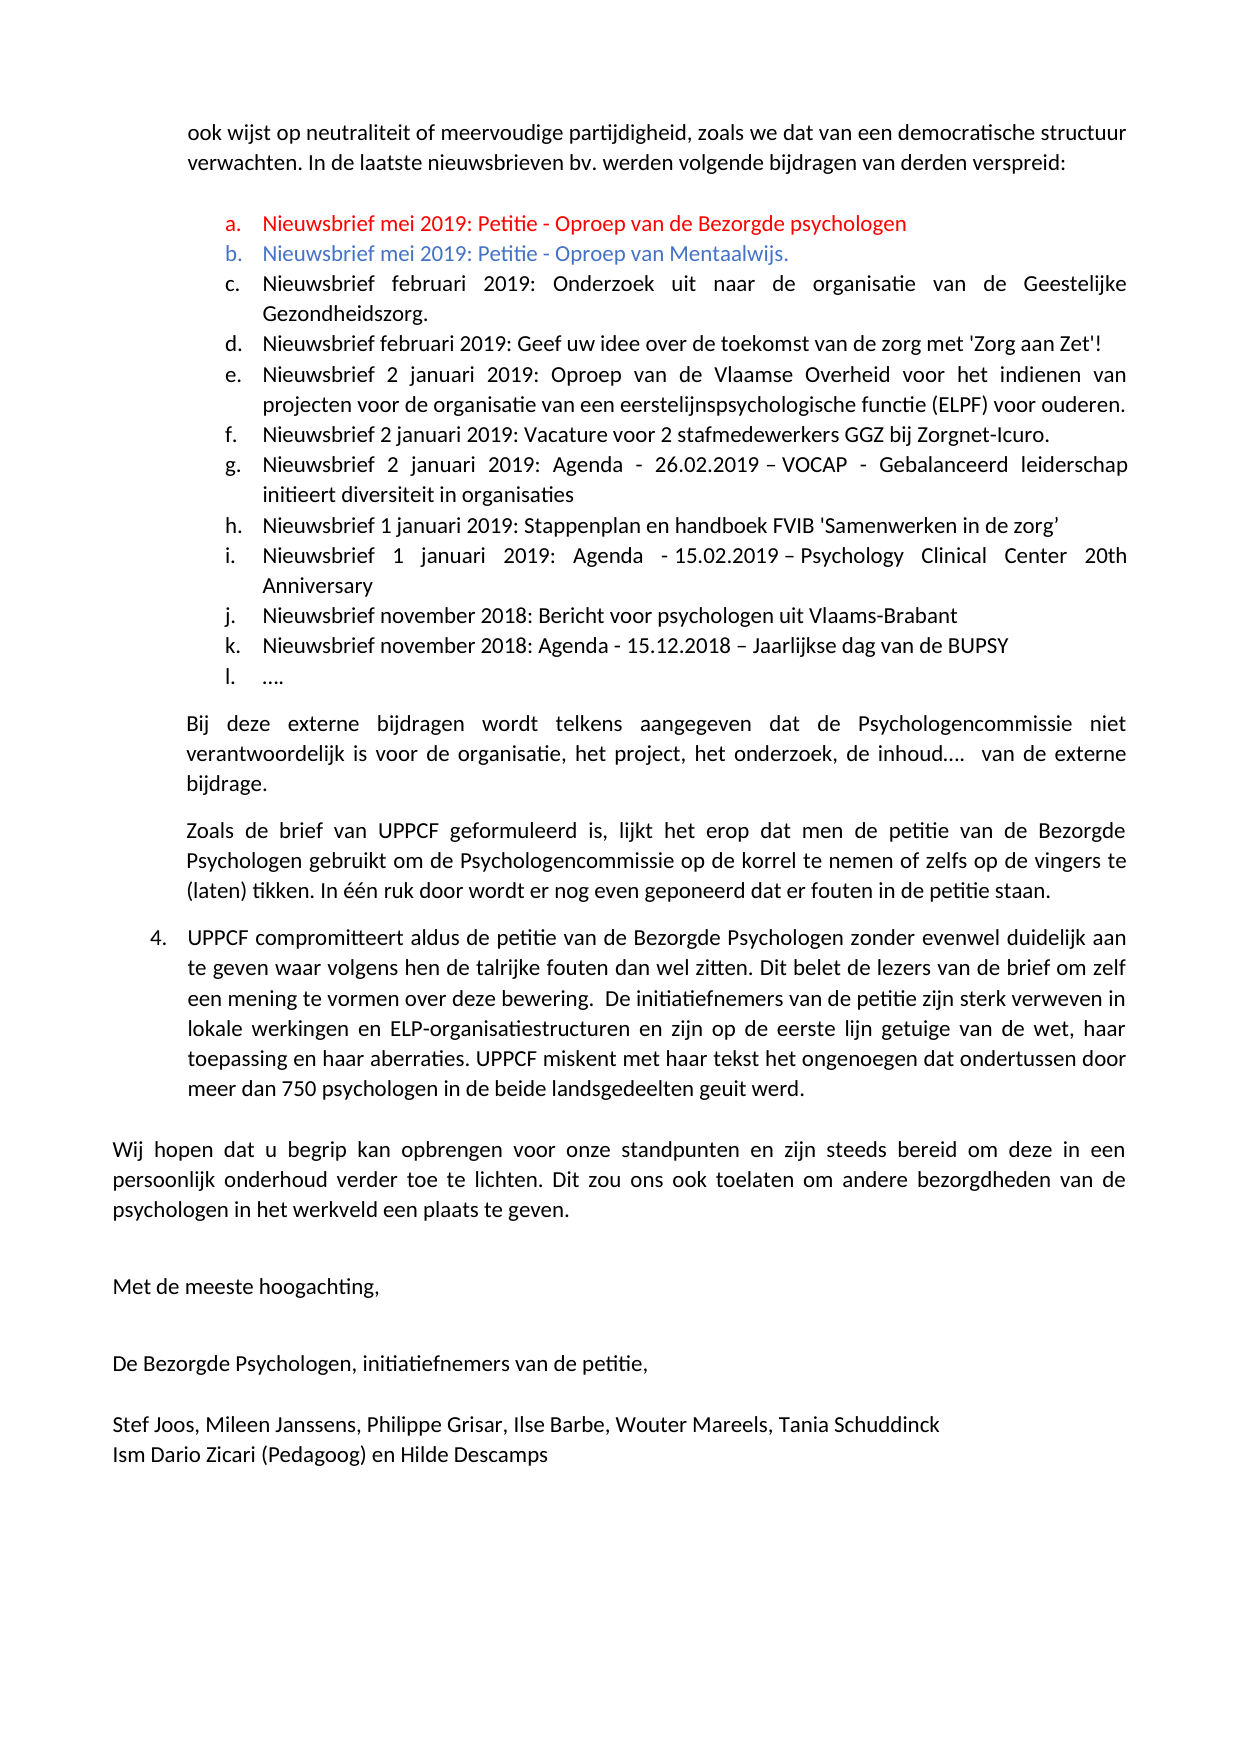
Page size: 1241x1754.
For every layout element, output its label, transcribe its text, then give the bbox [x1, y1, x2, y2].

list Nieuwsbrief november 2018: Bericht voor psychologen uit Vlaams-Brabant [225, 601, 1128, 629]
list UPPCF compromitteert aldus de petitie van de Bezorgde Psychologen zonder evenwel duidelijk aan te geven waar volgens hen de talrijke fouten dan wel zitten. Dit belet de lezers van de brief om zelf een mening te vormen over deze bewering. De initiatiefnemers van de petitie zijn sterk verweven in lokale werkingen en ELP-organisatiestructuren en zijn op de eerste lijn getuige van de wet, haar toepassing en haar aberraties. UPPCF miskent met haar tekst het ongenoegen dat ondertussen door meer dan 750 psychologen in de beide landsgedeelten geuit werd. [150, 923, 1128, 1102]
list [150, 118, 1128, 176]
text Met de meeste hoogachting, [112, 1272, 1128, 1300]
list Nieuwsbrief 2 januari 2019: Oproep van de Vlaamse Overheid voor het indienen van projecten voor de organisatie van een eerstelijnspsychologische functie (ELPF) voor ouderen. [225, 360, 1128, 418]
list Nieuwsbrief februari 2019: Onderzoek uit naar de organisatie van de Geestelijke Gezondheidszorg. [225, 269, 1128, 327]
list Nieuwsbrief februari 2019: Geef uw idee over de toekomst van de zorg met 'Zorg aan Zet'! [225, 329, 1128, 358]
list Nieuwsbrief mei 2019: Petitie - Oproep van de Bezorgde psychologen [225, 209, 1128, 237]
text Ism Dario Zicari (Pedagoog) en Hilde Descamps [112, 1440, 1128, 1468]
text Wij hopen dat u begrip kan opbrengen voor onze standpunten en zijn steeds bereid om deze in een persoonlijk onderhoud verder toe te lichten. Dit zou ons ook toelaten om andere bezorgdheden van de psychologen in het werkveld een plaats te geven. [112, 1135, 1128, 1223]
text Bij deze externe bijdragen wordt telkens aangegeven dat de Psychologencommissie niet verantwoordelijk is voor de organisatie, het project, het onderzoek, de inhoud…. van de externe bijdrage. [186, 709, 1128, 797]
list Nieuwsbrief november 2018: Agenda - 15.12.2018 – Jaarlijkse dag van de BUPSY [225, 632, 1128, 660]
list Nieuwsbrief 1 januari 2019: Stappenplan en handboek FVIB 'Samenwerken in de zorg’ [225, 511, 1128, 539]
list Nieuwsbrief 2 januari 2019: Agenda - 26.02.2019 – VOCAP - Gebalanceerd leiderschap initieert diversiteit in organisaties [225, 450, 1128, 509]
list Nieuwsbrief mei 2019: Petitie - Oproep van Mentaalwijs. [225, 239, 1128, 267]
text Stef Joos, Mileen Janssens, Philippe Grisar, Ilse Barbe, Wouter Mareels, Tania Schuddinck [112, 1410, 1128, 1438]
text De Bezorgde Psychologen, initiatiefnemers van de petitie, [112, 1349, 1128, 1377]
list …. [225, 662, 1128, 690]
text Zoals de brief van UPPCF geformuleerd is, lijkt het erop dat men de petitie van de Bezorgde Psychologen gebruikt om de Psychologencommissie op de korrel te nemen of zelfs op de vingers te (laten) tikken. In één ruk door wordt er nog even geponeerd dat er fouten in de petitie staan. [186, 816, 1128, 904]
list Nieuwsbrief 2 januari 2019: Vacature voor 2 stafmedewerkers GGZ bij Zorgnet-Icuro. [225, 420, 1128, 448]
list Nieuwsbrief 1 januari 2019: Agenda - 15.02.2019 – Psychology Clinical Center 20th Anniversary [225, 541, 1128, 599]
